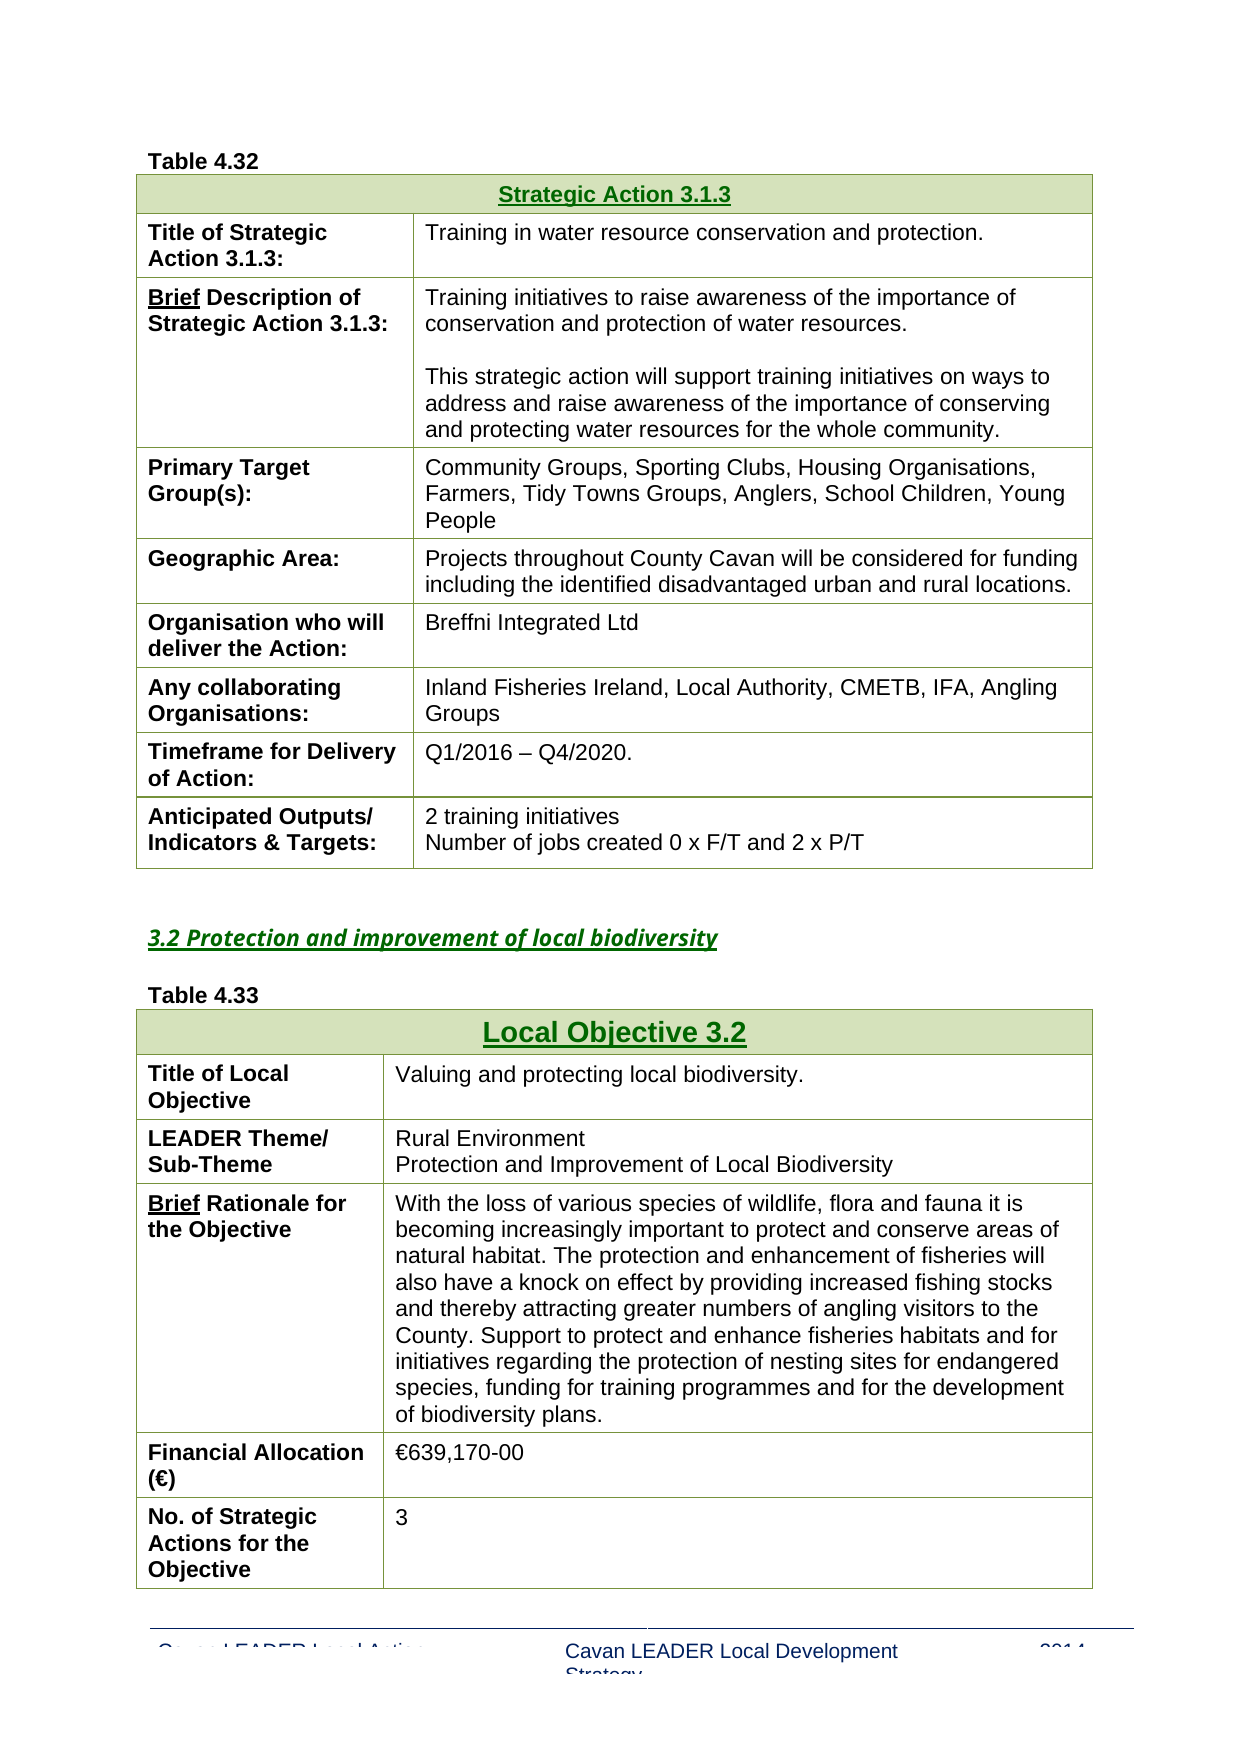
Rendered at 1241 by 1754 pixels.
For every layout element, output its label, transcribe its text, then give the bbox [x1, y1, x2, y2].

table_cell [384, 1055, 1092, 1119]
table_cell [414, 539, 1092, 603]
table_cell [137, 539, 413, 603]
text Table 4.32 [148, 148, 1215, 174]
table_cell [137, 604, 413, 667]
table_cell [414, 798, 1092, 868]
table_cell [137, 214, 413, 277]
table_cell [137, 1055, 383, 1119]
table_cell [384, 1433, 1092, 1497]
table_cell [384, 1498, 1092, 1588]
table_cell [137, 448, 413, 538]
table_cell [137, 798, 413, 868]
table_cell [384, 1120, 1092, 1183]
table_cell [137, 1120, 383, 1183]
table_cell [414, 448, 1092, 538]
text Table 4.33 [148, 982, 1215, 1008]
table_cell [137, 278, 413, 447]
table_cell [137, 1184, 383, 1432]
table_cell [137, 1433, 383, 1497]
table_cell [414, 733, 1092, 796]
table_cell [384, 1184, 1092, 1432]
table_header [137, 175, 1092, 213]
list Protection and improvement of local biodiversity [148, 921, 1215, 953]
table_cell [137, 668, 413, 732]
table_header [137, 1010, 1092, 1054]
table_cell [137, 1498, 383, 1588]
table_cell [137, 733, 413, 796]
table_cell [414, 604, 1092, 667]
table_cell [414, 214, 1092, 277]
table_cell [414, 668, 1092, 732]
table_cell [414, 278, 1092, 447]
